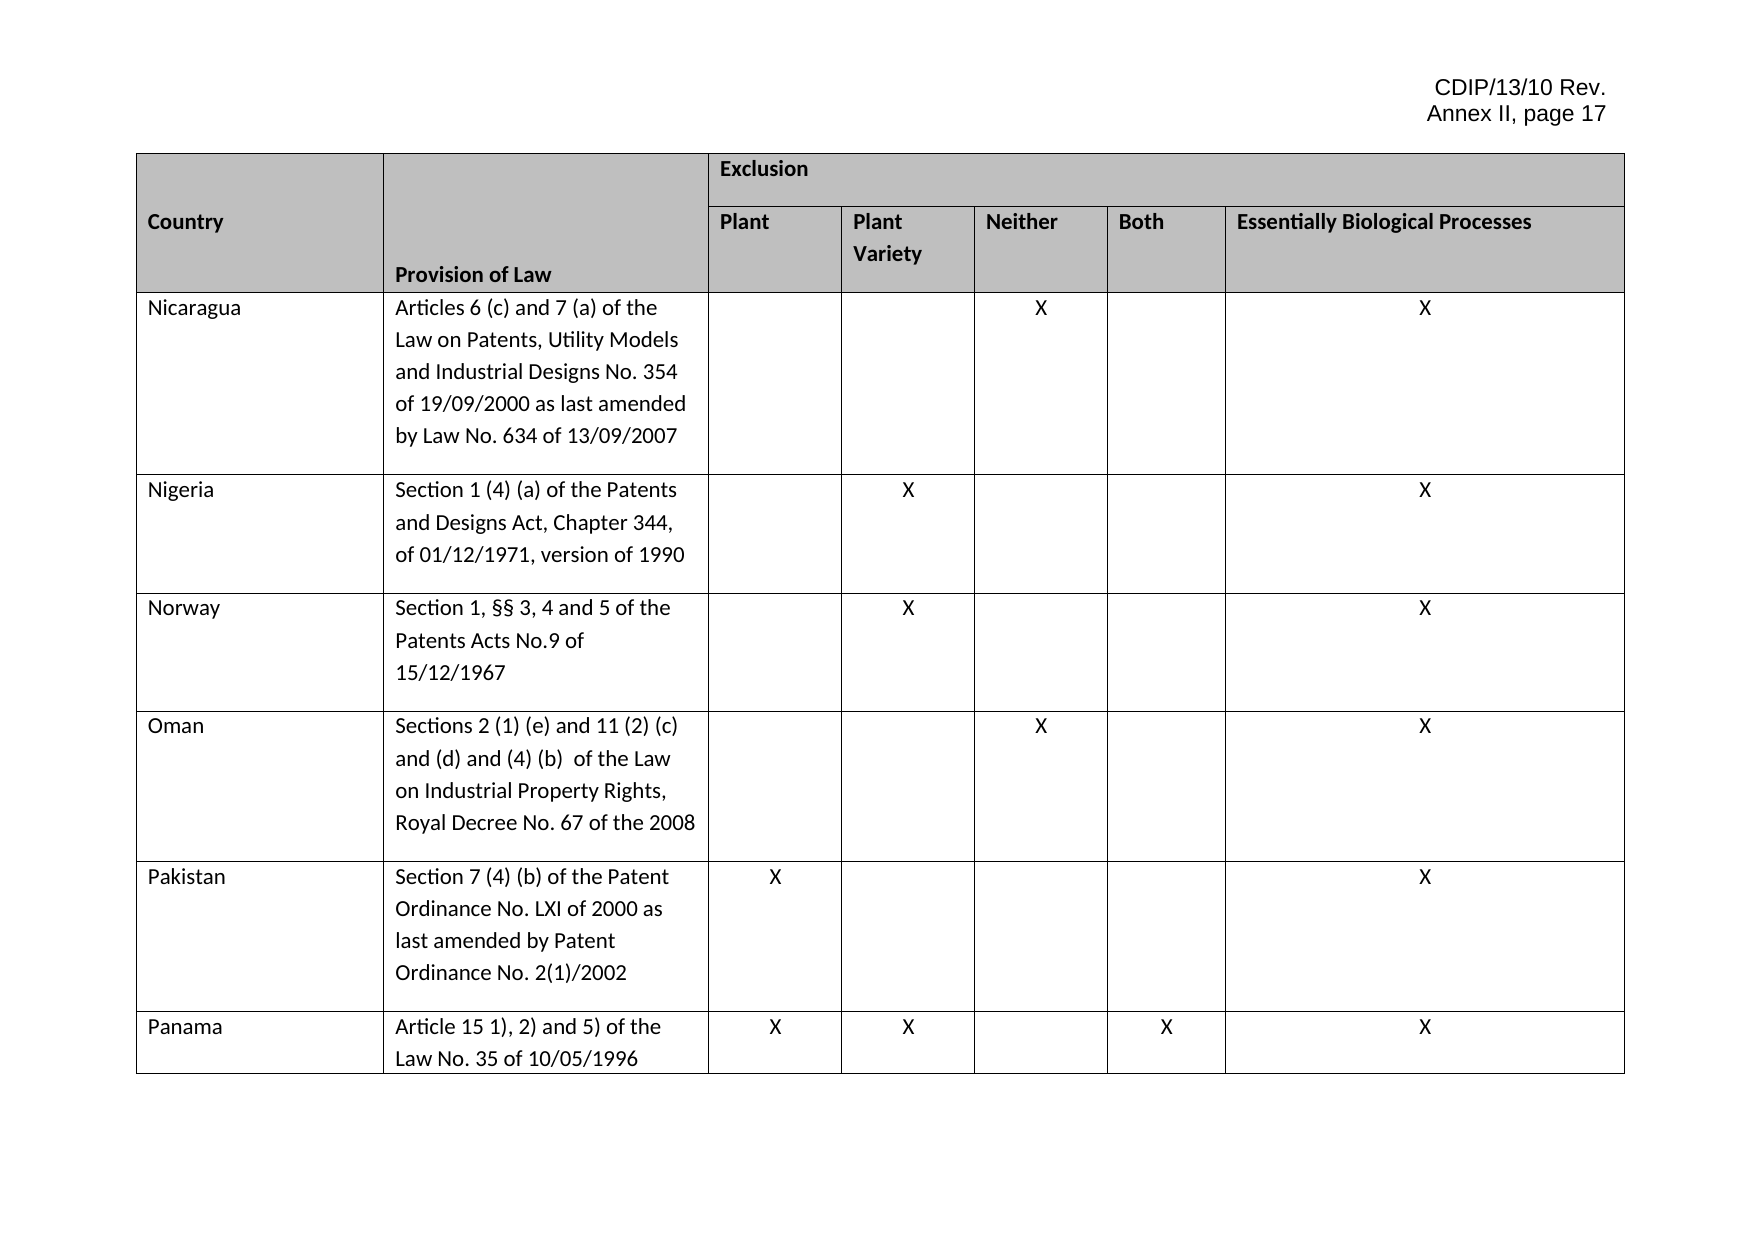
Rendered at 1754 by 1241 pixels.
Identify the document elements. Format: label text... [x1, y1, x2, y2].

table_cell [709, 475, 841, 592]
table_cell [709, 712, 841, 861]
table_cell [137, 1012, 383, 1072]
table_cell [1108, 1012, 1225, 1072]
table_header Exclusion [709, 154, 1624, 206]
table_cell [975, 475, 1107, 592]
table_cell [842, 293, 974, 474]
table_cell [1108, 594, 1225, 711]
table_cell Both [1108, 207, 1225, 292]
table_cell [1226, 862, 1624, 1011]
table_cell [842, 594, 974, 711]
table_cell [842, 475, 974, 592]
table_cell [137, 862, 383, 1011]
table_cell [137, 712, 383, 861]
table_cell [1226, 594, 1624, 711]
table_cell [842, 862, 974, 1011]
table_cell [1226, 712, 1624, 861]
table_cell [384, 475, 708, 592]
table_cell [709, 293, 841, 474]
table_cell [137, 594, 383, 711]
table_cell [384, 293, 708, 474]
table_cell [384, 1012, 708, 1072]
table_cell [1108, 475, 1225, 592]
table_cell Essentially Biological Processes [1226, 207, 1624, 292]
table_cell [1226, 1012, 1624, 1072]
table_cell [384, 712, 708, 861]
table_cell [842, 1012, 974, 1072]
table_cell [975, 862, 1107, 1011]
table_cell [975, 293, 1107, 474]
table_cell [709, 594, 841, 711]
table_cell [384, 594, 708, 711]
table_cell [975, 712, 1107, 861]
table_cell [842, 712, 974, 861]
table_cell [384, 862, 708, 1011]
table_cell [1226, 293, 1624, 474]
table_cell Plant Variety [842, 207, 974, 292]
table_cell Neither [975, 207, 1107, 292]
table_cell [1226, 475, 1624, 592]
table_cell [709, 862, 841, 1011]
table_header Country [137, 154, 383, 292]
table_header Provision of Law [384, 154, 708, 292]
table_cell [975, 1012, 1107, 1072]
table_cell Plant [709, 207, 841, 292]
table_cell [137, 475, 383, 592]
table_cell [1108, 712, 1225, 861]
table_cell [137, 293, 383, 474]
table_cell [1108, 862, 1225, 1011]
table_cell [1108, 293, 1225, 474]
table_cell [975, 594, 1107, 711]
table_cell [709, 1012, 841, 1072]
